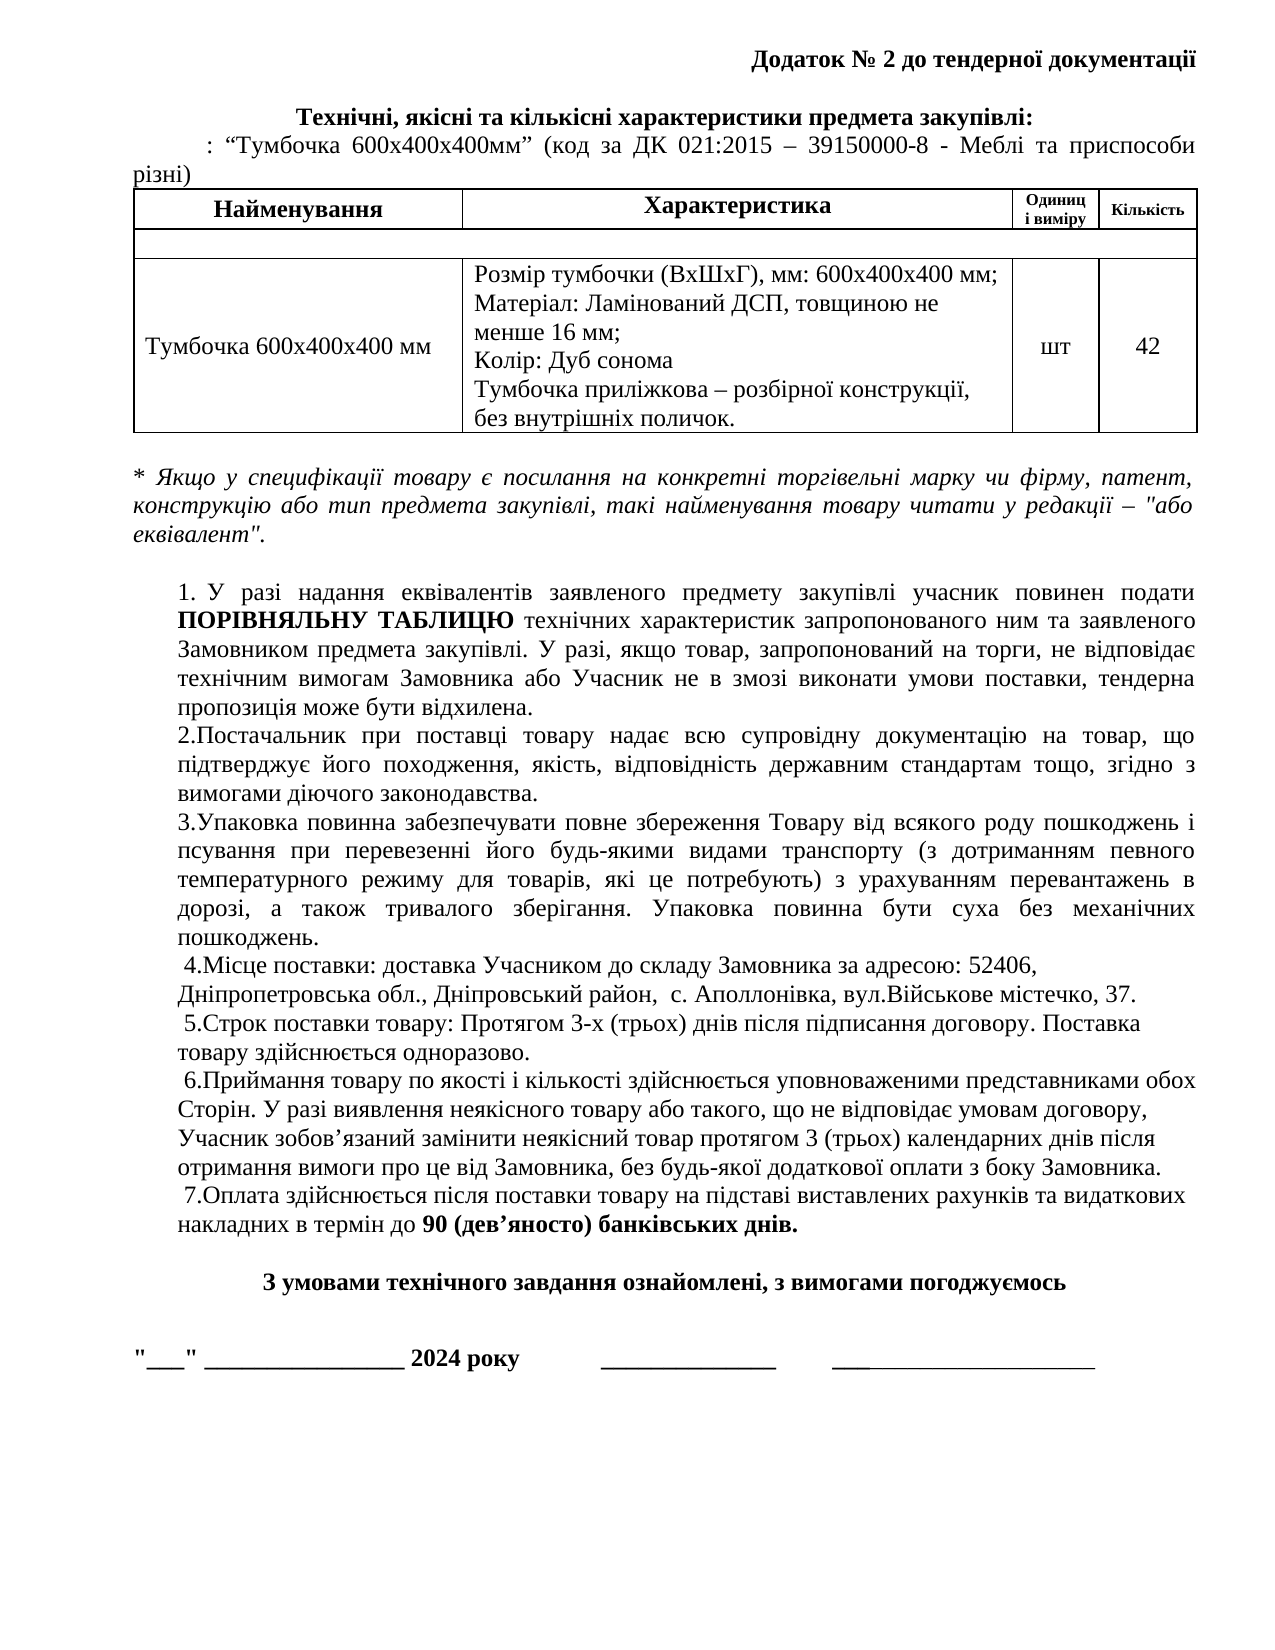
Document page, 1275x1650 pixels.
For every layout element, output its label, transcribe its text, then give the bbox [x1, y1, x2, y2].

text 7.Оплата здійснюється після поставки товару на підставі виставлених рахунків та видаткових накладних в термін до 90 (дев’яносто) банківських днів. [177, 1180, 1196, 1238]
text * Якщо у специфікації товару є посилання на конкретні торгівельні марку чи фірму, патент, конструкцію або тип предмета закупівлі, такі найменування товару читати у редакції – "або еквівалент". [133, 462, 1196, 548]
table_cell 42 [1100, 259, 1196, 432]
table_header Одиниці виміру [1013, 190, 1098, 228]
list У разі надання еквівалентів заявленого предмету закупівлі учасник повинен подати ПОРІВНЯЛЬНУ ТАБЛИЦЮ технічних характеристик запропонованого ним та заявленого Замовником предмета закупівлі. У разі, якщо товар, запропонований на торги, не відповідає технічним вимогам Замовника або Учасник не в змозі виконати умови поставки, тендерна пропозиція може бути відхилена. [177, 577, 1196, 720]
table_cell Тумбочка 600х400х400 мм [135, 259, 462, 432]
text "___" ________________ 2024 року ______________ _____________________ [133, 1343, 1196, 1372]
list 3.Упаковка повинна забезпечувати повне збереження Товару від всякого роду пошкоджень і псування при перевезенні його будь-якими видами транспорту (з дотриманням певного температурного режиму для товарів, які це потребують) з урахуванням перевантажень в дорозі, а також тривалого зберігання. Упаковка повинна бути суха без механічних пошкоджень. [177, 807, 1196, 950]
list 2.Постачальник при поставці товару надає всю супровідну документацію на товар, що підтверджує його походження, якість, відповідність державним стандартам тощо, згідно з вимогами діючого законодавства. [177, 720, 1196, 807]
table_header Характеристика [463, 190, 1012, 228]
table_cell [135, 230, 1196, 258]
table_header Кількість [1100, 190, 1196, 228]
text Додаток № 2 до тендерної документації [133, 44, 1196, 73]
text 4.Місце поставки: доставка Учасником до складу Замовника за адресою: 52406, Дніпропетровська обл., Дніпровський район, с. Аполлонівка, вул.Військове містечко, 37. [177, 950, 1196, 1008]
text Технічні, якісні та кількісні характеристики предмета закупівлі: [133, 102, 1196, 131]
text 5.Строк поставки товару: Протягом 3-х (трьох) днів після підписання договору. Поставка товару здійснюється одноразово. [177, 1008, 1196, 1065]
table_cell шт [1013, 259, 1098, 432]
table_cell Розмір тумбочки (ВхШхГ), мм: 600х400х400 мм; Матеріал: Ламінований ДСП, товщиною не менше 16 мм; Колір: Дуб сонома Тумбочка приліжкова – розбірної конструкції, без внутрішніх поличок. [463, 259, 1012, 432]
table_header Найменування [135, 190, 462, 228]
text З умовами технічного завдання ознайомлені, з вимогами погоджуємось [133, 1267, 1196, 1295]
text 6.Приймання товару по якості і кількості здійснюється уповноваженими представниками обох Сторін. У разі виявлення неякісного товару або такого, що не відповідає умовам договору, Учасник зобов’язаний замінити неякісний товар протягом 3 (трьох) календарних днів після отримання вимоги про це від Замовника, без будь-якої додаткової оплати з боку Замовника. [177, 1065, 1196, 1180]
